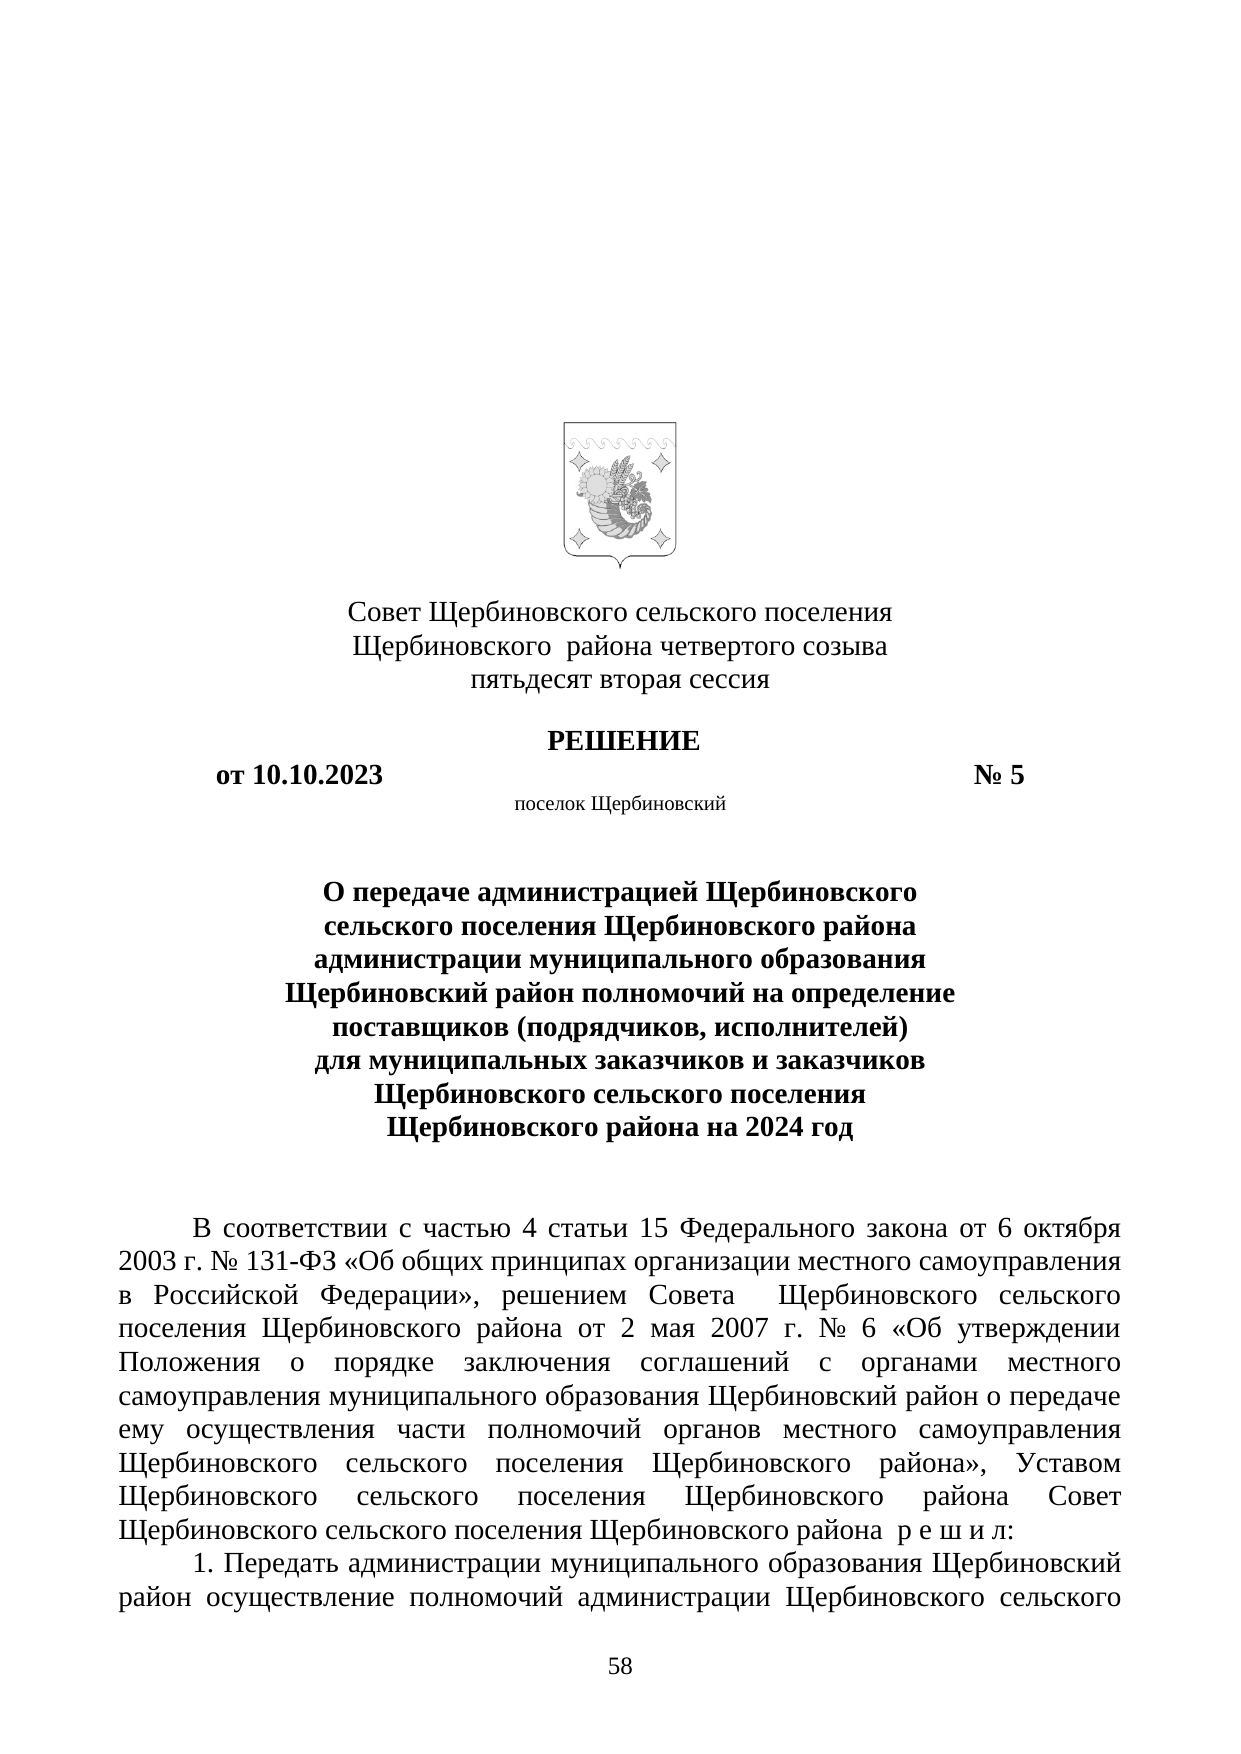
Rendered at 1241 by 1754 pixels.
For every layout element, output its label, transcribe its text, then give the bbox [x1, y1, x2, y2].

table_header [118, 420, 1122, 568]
text для муниципальных заказчиков и заказчиков Щербиновского сельского поселения Щербиновского района на 2024 год [266, 1042, 974, 1143]
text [118, 1545, 1122, 1612]
text В соответствии с частью 4 статьи 15 Федерального закона от 6 октября . № 131-ФЗ «Об общих принципах организации местного самоуправления в Российской Федерации», решением Совета Щербиновского сельского поселения Щербиновского района от 2 мая . № 6 «Об утверждении Положения о порядке заключения соглашений с органами местного самоуправления муниципального образования Щербиновский район о передаче ему осуществления части полномочий органов местного самоуправления Щербиновского сельского поселения Щербиновского района», Уставом Щербиновского сельского поселения Щербиновского района Совет Щербиновского сельского поселения Щербиновского района р е ш и л: [118, 1210, 1122, 1545]
text Щербиновского района четвертого созыва [118, 628, 1122, 661]
text поселок Щербиновский [118, 791, 1122, 814]
text Совет Щербиновского сельского поселения [118, 594, 1122, 628]
text от 10.10.2023 № 5 [118, 757, 1122, 791]
text РЕШЕНИЕ [118, 723, 1122, 757]
picture [561, 421, 679, 569]
text О передаче администрацией Щербиновского сельского поселения Щербиновского района администрации муниципального образования Щербиновский район полномочий на определение поставщиков (подрядчиков, исполнителей) [266, 874, 974, 1042]
text пятьдесят вторая сессия [118, 661, 1122, 695]
